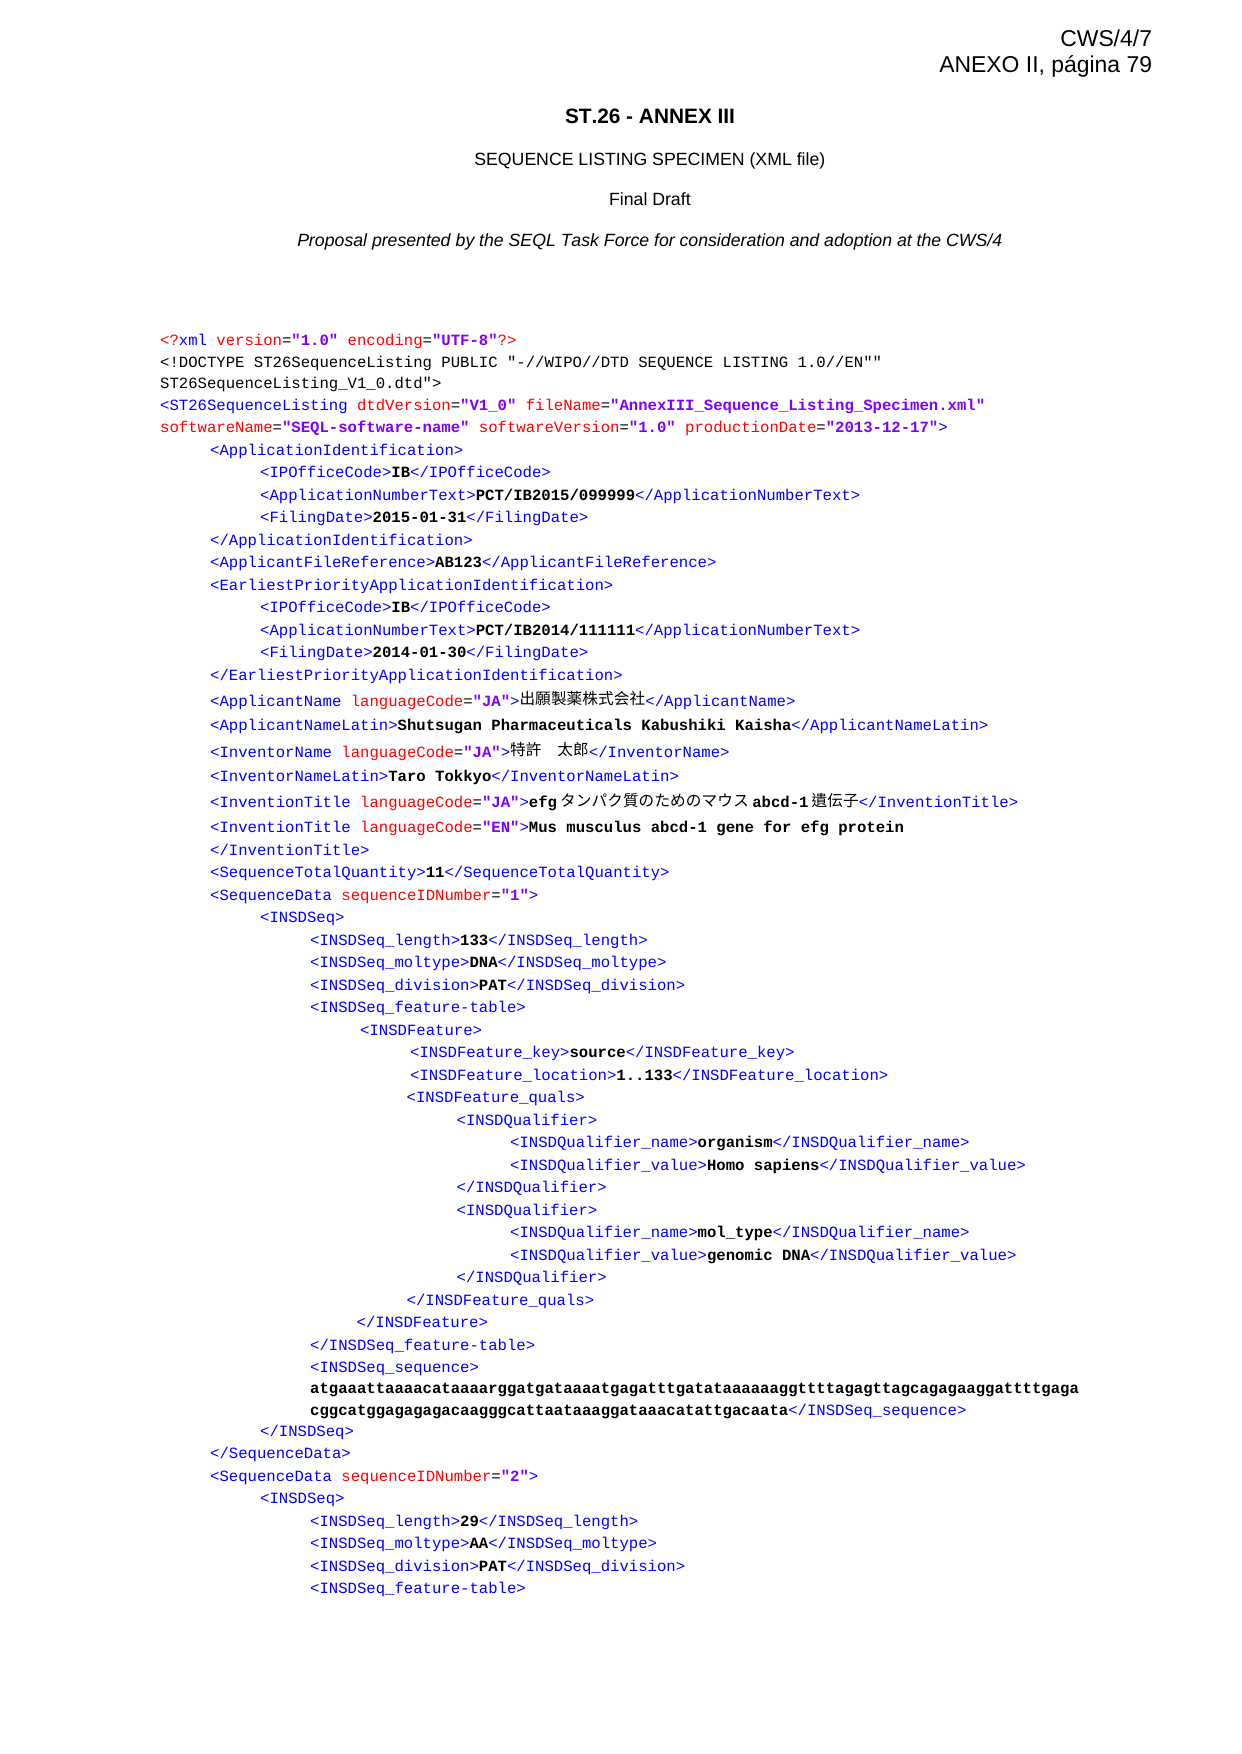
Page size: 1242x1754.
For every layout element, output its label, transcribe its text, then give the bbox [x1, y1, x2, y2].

text <SequenceTotalQuantity>11</SequenceTotalQuantity> [210, 864, 1152, 882]
text <EarliestPriorityApplicationIdentification> [210, 577, 1152, 595]
text <INSDFeature_key>source</INSDFeature_key> [410, 1044, 1152, 1062]
text </SequenceData> [210, 1446, 1152, 1463]
text </INSDFeature> [356, 1314, 1152, 1332]
text </INSDFeature_quals> [406, 1292, 1152, 1310]
text <ApplicantNameLatin>Shutsugan Pharmaceuticals Kabushiki Kaisha</ApplicantNameLatin> [210, 718, 1152, 736]
text </INSDQualifier> [456, 1269, 1152, 1287]
text <INSDSeq_feature-table> [310, 1581, 1152, 1598]
text ST.26 - ANNEX III [148, 104, 1152, 128]
text Proposal presented by the SEQL Task Force for consideration and adoption at the CWS/4 [148, 230, 1152, 250]
text Final Draft [148, 189, 1152, 209]
text <INSDQualifier_value>genomic DNA</INSDQualifier_value> [510, 1247, 1152, 1265]
text </INSDQualifier> [456, 1179, 1152, 1197]
text <INSDQualifier> [456, 1112, 1152, 1130]
text <INSDQualifier> [456, 1202, 1152, 1220]
text <FilingDate>2015-01-31</FilingDate> [260, 509, 1152, 527]
text <IPOfficeCode>IB</IPOfficeCode> [260, 599, 1152, 617]
text <InventionTitle languageCode="JA">efgタンパク質のためのマウスabcd-1遺伝子</InventionTitle> [210, 786, 1152, 815]
text <INSDSeq_moltype>DNA</INSDSeq_moltype> [310, 954, 1152, 972]
text <INSDSeq_feature-table> [310, 999, 1152, 1017]
text <INSDSeq_moltype>AA</INSDSeq_moltype> [310, 1536, 1152, 1553]
text <INSDSeq_length>133</INSDSeq_length> [310, 932, 1152, 950]
text </EarliestPriorityApplicationIdentification> [210, 667, 1152, 685]
text <ApplicationNumberText>PCT/IB2014/111111</ApplicationNumberText> [260, 622, 1152, 640]
text <INSDSeq> [260, 909, 1152, 927]
text </ApplicationIdentification> [210, 532, 1152, 550]
text <INSDFeature_location>1..133</INSDFeature_location> [410, 1067, 1152, 1085]
text <INSDSeq> [260, 1491, 1152, 1508]
text <!DOCTYPE ST26SequenceListing PUBLIC "-//WIPO//DTD SEQUENCE LISTING 1.0//EN"" ST26SequenceListing_V1_0.dtd"> [160, 354, 1152, 393]
text <INSDSeq_division>PAT</INSDSeq_division> [310, 977, 1152, 995]
text SEQUENCE LISTING SPECIMEN (XML file) [148, 148, 1152, 169]
text <INSDQualifier_name>mol_type</INSDQualifier_name> [510, 1224, 1152, 1242]
text </INSDSeq_feature-table> [310, 1337, 1152, 1355]
text <ApplicationIdentification> [210, 442, 1152, 460]
text <ApplicantName languageCode="JA">出願製薬株式会社</ApplicantName> [210, 685, 1152, 713]
text <INSDQualifier_name>organism</INSDQualifier_name> [510, 1134, 1152, 1152]
text <ST26SequenceListing dtdVersion="V1_0" fileName="AnnexIII_Sequence_Listing_Specimen.xml" [160, 397, 1152, 415]
text <INSDSeq_sequence> atgaaattaaaacataaaarggatgataaaatgagatttgatataaaaaaggttttagagttagcagagaaggattttgaga cggcatggagagagacaagggcattaataaaggataaacatattgacaata</INSDSeq_sequence> [310, 1359, 1152, 1420]
text <InventorName languageCode="JA">特許 太郎</InventorName> [210, 736, 1152, 764]
text <?xml version="1.0" encoding="UTF-8"?> [160, 332, 1152, 350]
text softwareName="SEQL-software-name" softwareVersion="1.0" productionDate="2013-12-17"> [160, 419, 1152, 437]
text <IPOfficeCode>IB</IPOfficeCode> [260, 464, 1152, 482]
text <INSDSeq_division>PAT</INSDSeq_division> [310, 1558, 1152, 1576]
text <ApplicationNumberText>PCT/IB2015/099999</ApplicationNumberText> [260, 487, 1152, 505]
text <ApplicantFileReference>AB123</ApplicantFileReference> [210, 554, 1152, 572]
text <InventionTitle languageCode="EN">Mus musculus abcd-1 gene for efg protein [210, 819, 1152, 837]
text </INSDSeq> [260, 1423, 1152, 1441]
text <FilingDate>2014-01-30</FilingDate> [260, 644, 1152, 662]
text <INSDQualifier_value>Homo sapiens</INSDQualifier_value> [510, 1157, 1152, 1175]
text <INSDFeature> [360, 1022, 1152, 1040]
text <SequenceData sequenceIDNumber="2"> [210, 1468, 1152, 1486]
text <InventorNameLatin>Taro Tokkyo</InventorNameLatin> [210, 769, 1152, 786]
text </InventionTitle> [210, 842, 1152, 860]
text <INSDFeature_quals> [406, 1089, 1152, 1107]
text <SequenceData sequenceIDNumber="1"> [210, 887, 1152, 905]
text <INSDSeq_length>29</INSDSeq_length> [310, 1513, 1152, 1531]
